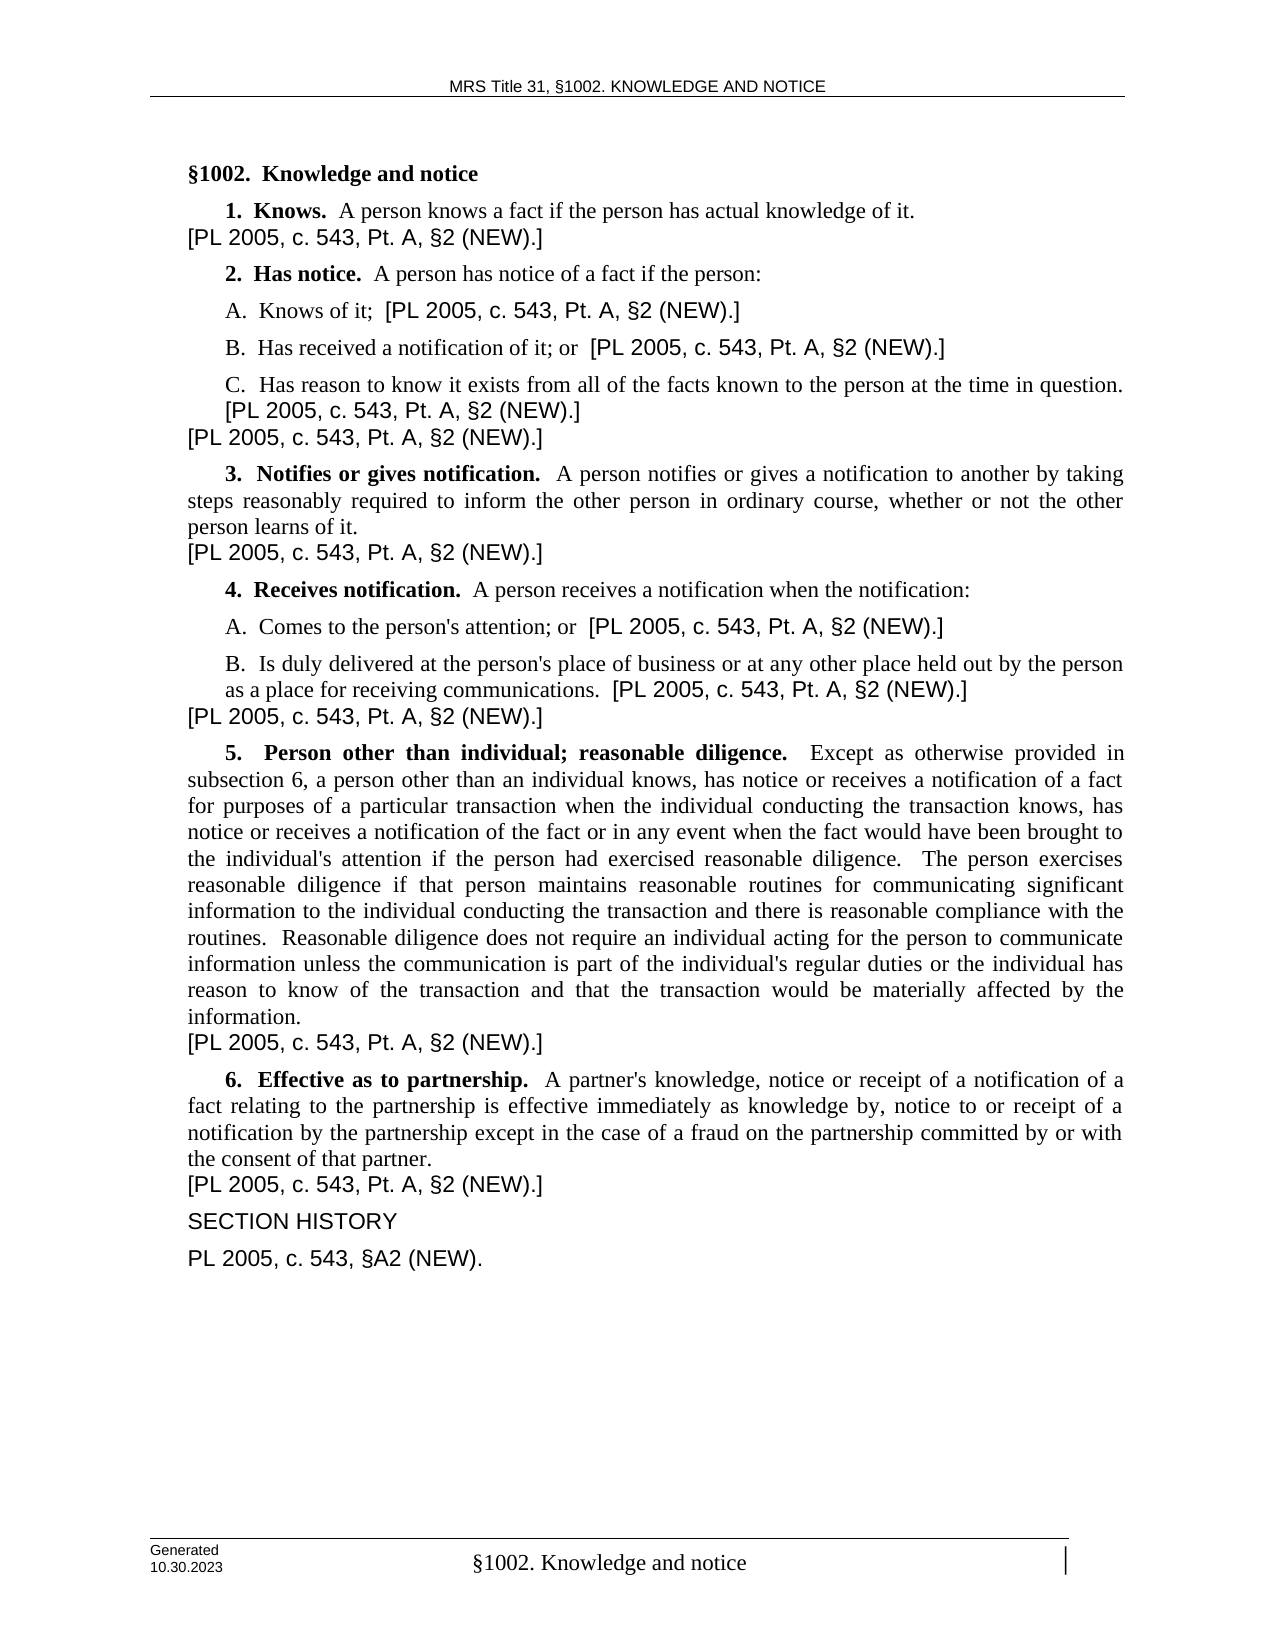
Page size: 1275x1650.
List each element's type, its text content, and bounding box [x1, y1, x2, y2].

text 5. Person other than individual; reasonable diligence. Except as otherwise provided in subsection 6, a person other than an individual knows, has notice or receives a notification of a fact for purposes of a particular transaction when the individual conducting the transaction knows, has notice or receives a notification of the fact or in any event when the fact would have been brought to the individual's attention if the person had exercised reasonable diligence. The person exercises reasonable diligence if that person maintains reasonable routines for communicating significant information to the individual conducting the transaction and there is reasonable compliance with the routines. Reasonable diligence does not require an individual acting for the person to communicate information unless the communication is part of the individual's regular duties or the individual has reason to know of the transaction and that the transaction would be materially affected by the information. [187, 739, 1125, 1029]
text 3. Notifies or gives notification. A person notifies or gives a notification to another by taking steps reasonably required to inform the other person in ordinary course, whether or not the other person learns of it. [187, 460, 1125, 539]
text [PL 2005, c. 543, Pt. A, §2 (NEW).] [187, 1171, 1125, 1198]
text SECTION HISTORY [187, 1208, 1125, 1234]
text A. Comes to the person's attention; or [PL 2005, c. 543, Pt. A, §2 (NEW).] [225, 613, 1125, 639]
text 4. Receives notification. A person receives a notification when the notification: [187, 576, 1125, 602]
text 1. Knows. A person knows a fact if the person has actual knowledge of it. [187, 197, 1125, 223]
text C. Has reason to know it exists from all of the facts known to the person at the time in question. [PL 2005, c. 543, Pt. A, §2 (NEW).] [225, 371, 1125, 423]
text [PL 2005, c. 543, Pt. A, §2 (NEW).] [187, 1029, 1125, 1056]
text B. Is duly delivered at the person's place of business or at any other place held out by the person as a place for receiving communications. [PL 2005, c. 543, Pt. A, §2 (NEW).] [225, 650, 1125, 703]
text PL 2005, c. 543, §A2 (NEW). [187, 1245, 1125, 1271]
text [PL 2005, c. 543, Pt. A, §2 (NEW).] [187, 223, 1125, 250]
text [PL 2005, c. 543, Pt. A, §2 (NEW).] [187, 703, 1125, 729]
text A. Knows of it; [PL 2005, c. 543, Pt. A, §2 (NEW).] [225, 297, 1125, 323]
text 2. Has notice. A person has notice of a fact if the person: [187, 260, 1125, 287]
text B. Has received a notification of it; or [PL 2005, c. 543, Pt. A, §2 (NEW).] [225, 334, 1125, 360]
text §1002. Knowledge and notice [187, 160, 1125, 187]
text 6. Effective as to partnership. A partner's knowledge, notice or receipt of a notification of a fact relating to the partnership is effective immediately as knowledge by, notice to or receipt of a notification by the partnership except in the case of a fraud on the partnership committed by or with the consent of that partner. [187, 1066, 1125, 1171]
text [PL 2005, c. 543, Pt. A, §2 (NEW).] [187, 539, 1125, 566]
text [PL 2005, c. 543, Pt. A, §2 (NEW).] [187, 423, 1125, 450]
